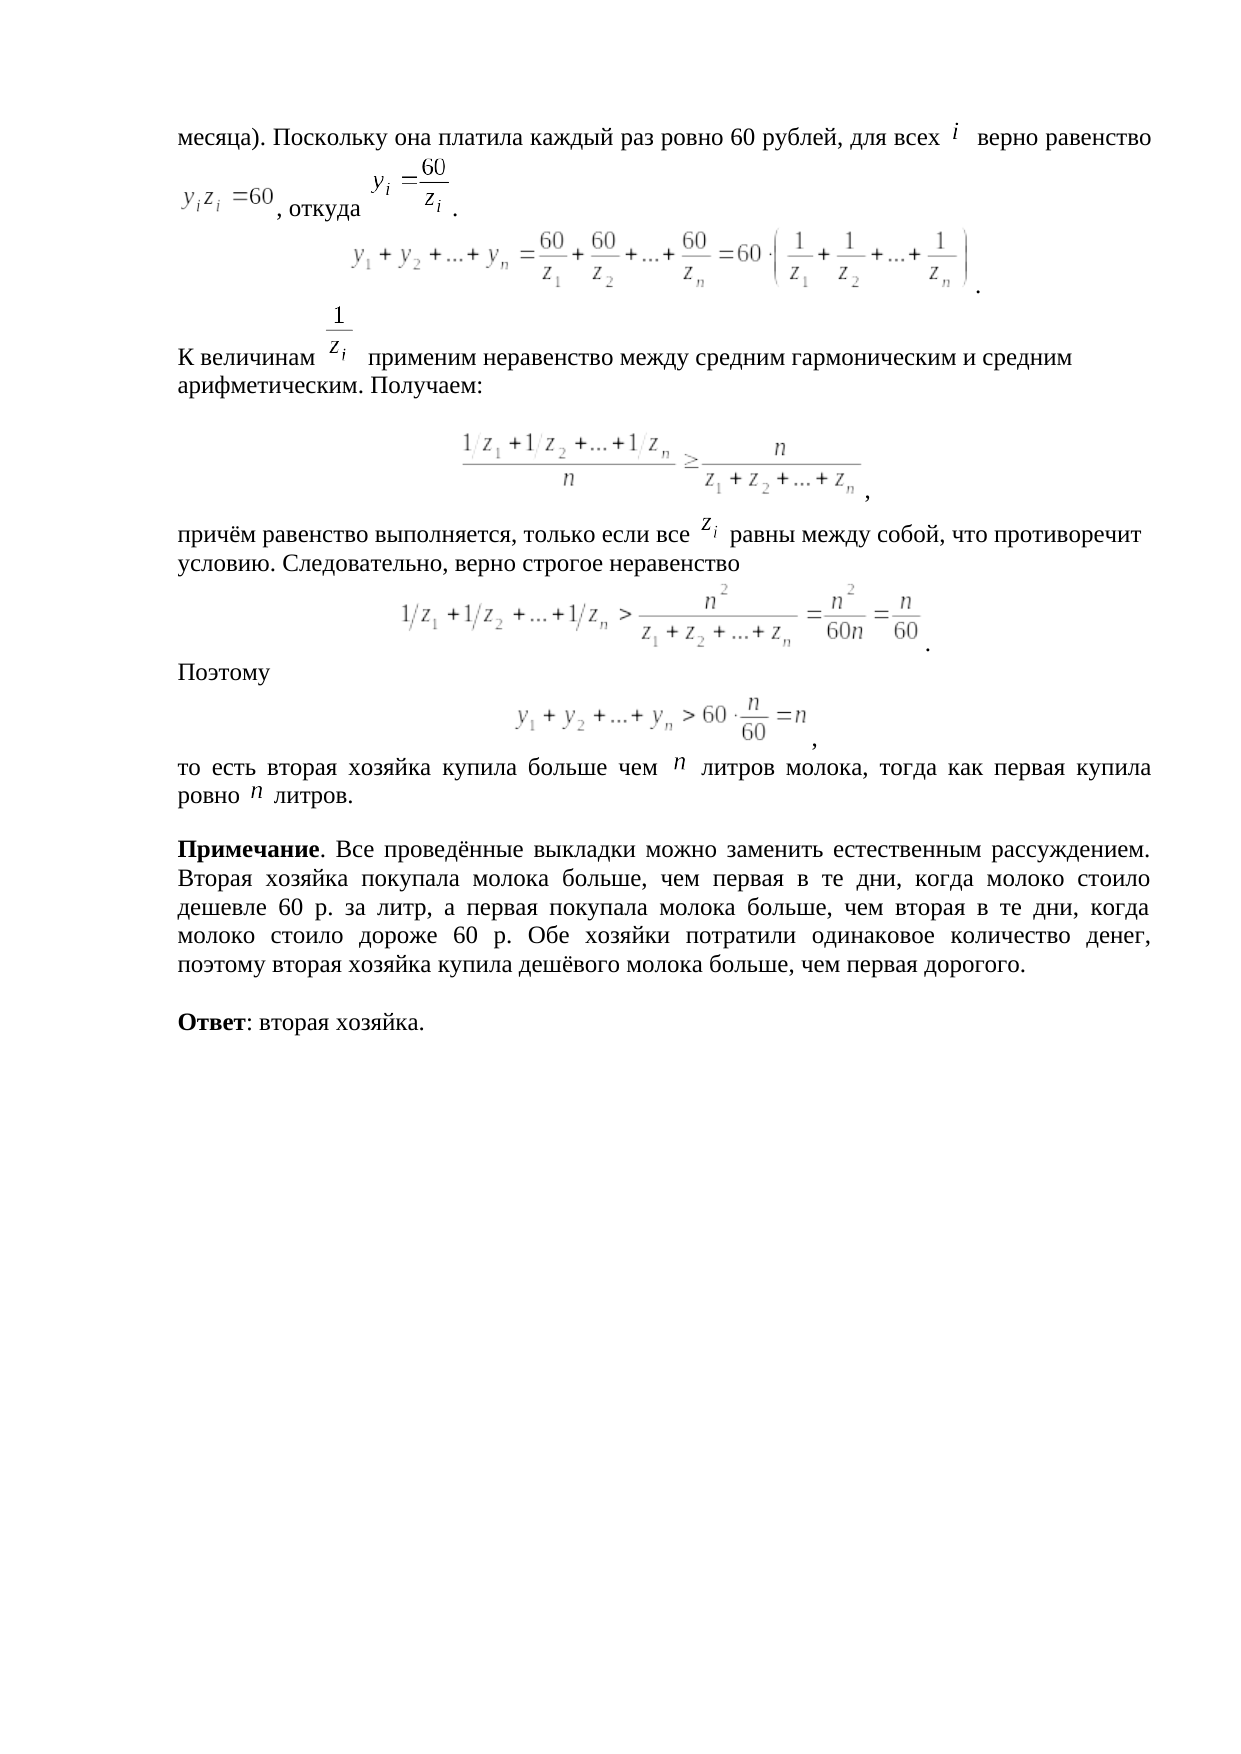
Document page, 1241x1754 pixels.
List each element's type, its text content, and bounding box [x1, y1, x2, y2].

text . [177, 222, 1152, 298]
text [177, 118, 1152, 222]
text К величинам применим неравенство между средним гармоническим и средним арифметическим. Получаем: [177, 298, 1152, 399]
text то есть вторая хозяйка купила больше чем литров молока, тогда как первая купила ровно литров. [177, 752, 1152, 809]
text причём равенство выполняется, только если все равны между собой, что противоречит условию. Следовательно, верно строгое неравенство [177, 504, 1152, 576]
text , [177, 686, 1152, 752]
text Примечание. Все проведённые выкладки можно заменить естественным рассуждением. Вторая хозяйка покупала молока больше, чем первая в те дни, когда молоко стоило дешевле 60 р. за литр, а первая покупала молока больше, чем вторая в те дни, когда молоко стоило дороже 60 р. Обе хозяйки потратили одинаковое количество денег, поэтому вторая хозяйка купила дешёвого молока больше, чем первая дорогого. [177, 834, 1152, 978]
text , [177, 428, 1152, 504]
text Поэтому [177, 657, 1152, 686]
text Ответ: вторая хозяйка. [177, 1007, 1152, 1036]
text . [177, 576, 1152, 657]
